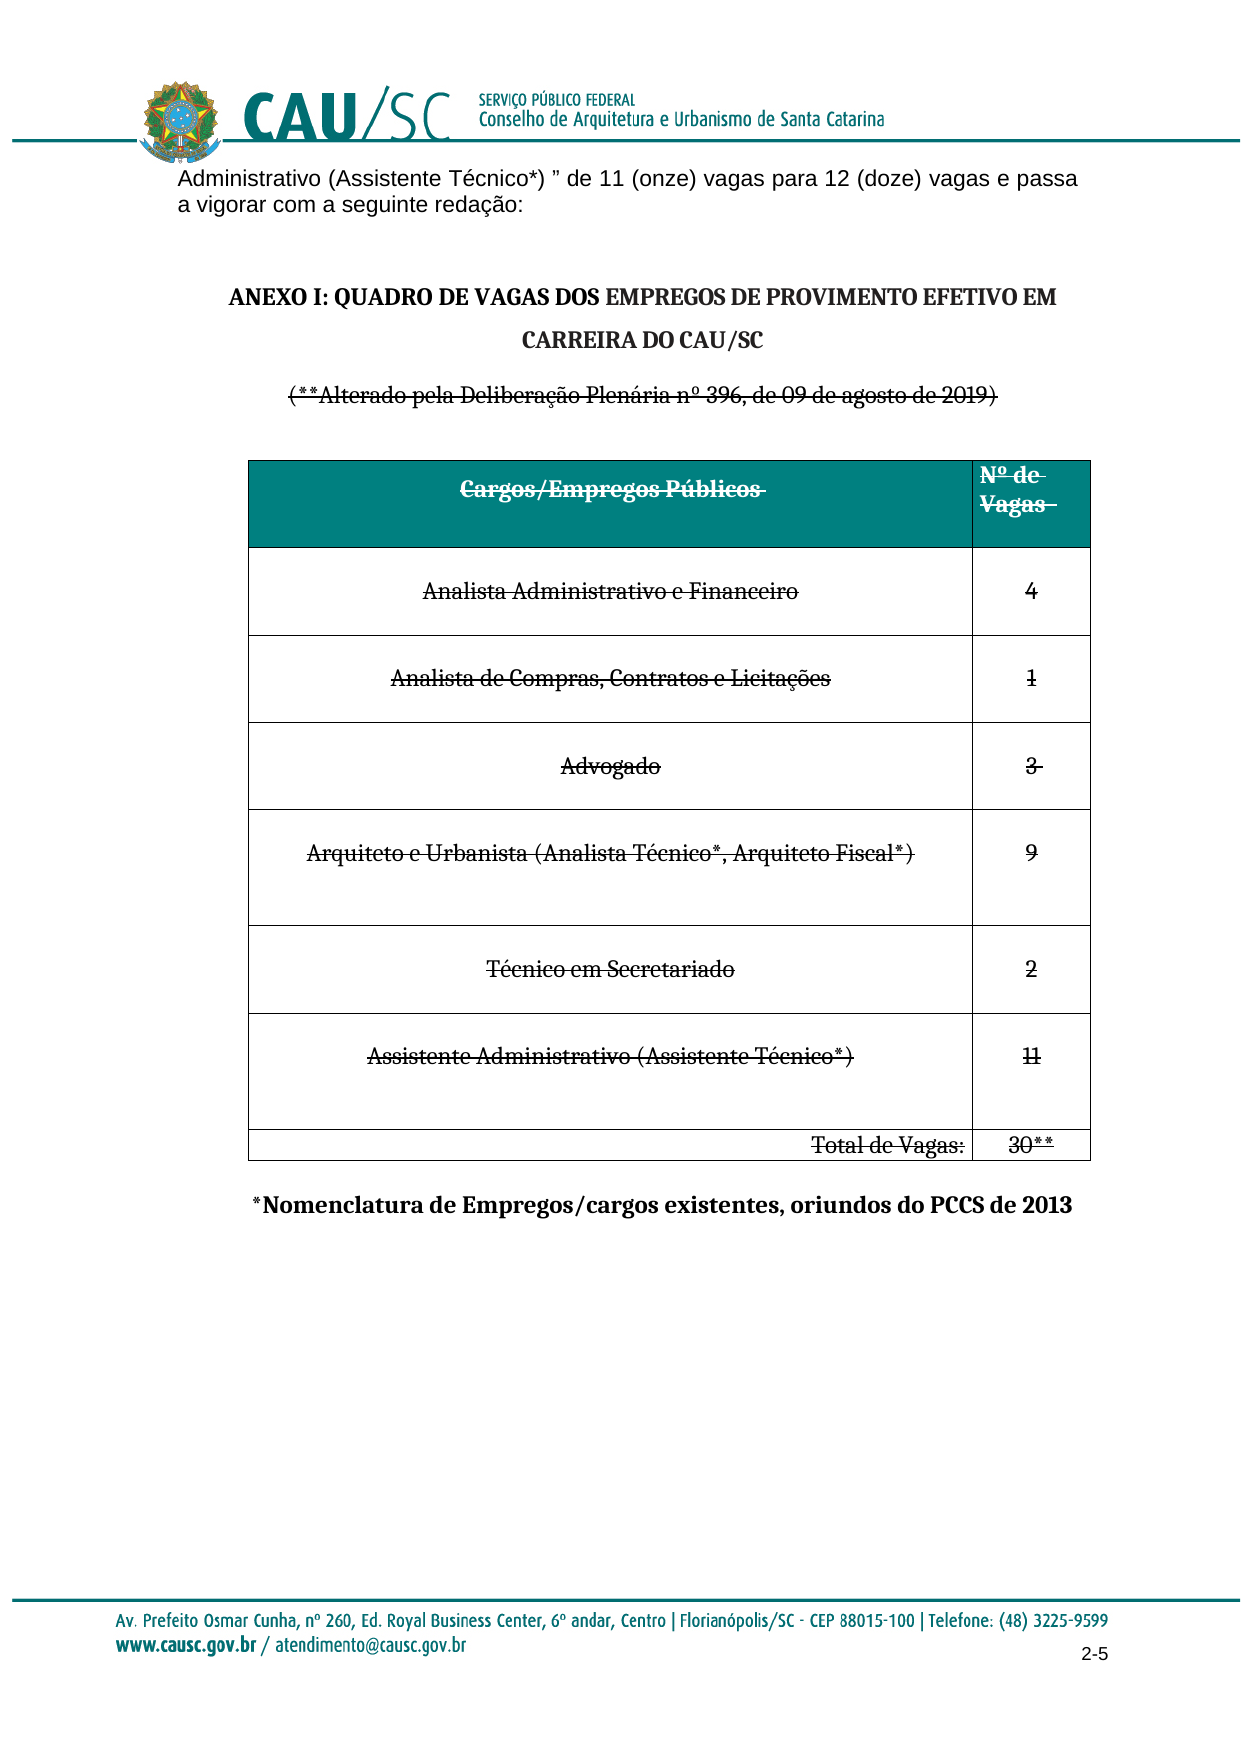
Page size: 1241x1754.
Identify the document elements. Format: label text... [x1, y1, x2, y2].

table_cell 2 [973, 926, 1090, 1012]
text (**Alterado pela Deliberação Plenária nº 396, de 09 de agosto de 2019) [177, 381, 1108, 410]
table_cell Técnico em Secretariado [249, 926, 972, 1012]
table_cell Advogado [249, 723, 972, 809]
text *Nomenclatura de Empregos/cargos existentes, oriundos do PCCS de 2013 [251, 1072, 1108, 1220]
picture [11, 0, 1241, 1747]
table_cell Analista Administrativo e Financeiro [249, 548, 972, 634]
table_cell 4 [973, 548, 1090, 634]
table_cell Arquiteto e Urbanista (Analista Técnico*, Arquiteto Fiscal*) [249, 810, 972, 925]
table_cell 9 [973, 810, 1090, 925]
table_cell 1 [973, 636, 1090, 722]
table_header Cargos/Empregos Públicos [249, 461, 972, 547]
text ANEXO I: QUADRO DE VAGAS DOS EMPREGOS DE PROVIMENTO EFETIVO EM CARREIRA DO CAU/SC [177, 282, 1108, 354]
table_cell 3 [973, 723, 1090, 809]
table_cell 30** [973, 1130, 1090, 1160]
table_header Nº de Vagas [973, 461, 1090, 547]
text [177, 164, 1078, 217]
table_cell 11 [973, 1014, 1090, 1128]
table_cell Total de Vagas: [249, 1130, 972, 1160]
table_cell Assistente Administrativo (Assistente Técnico*) [249, 1014, 972, 1128]
table_cell Analista de Compras, Contratos e Licitações [249, 636, 972, 722]
